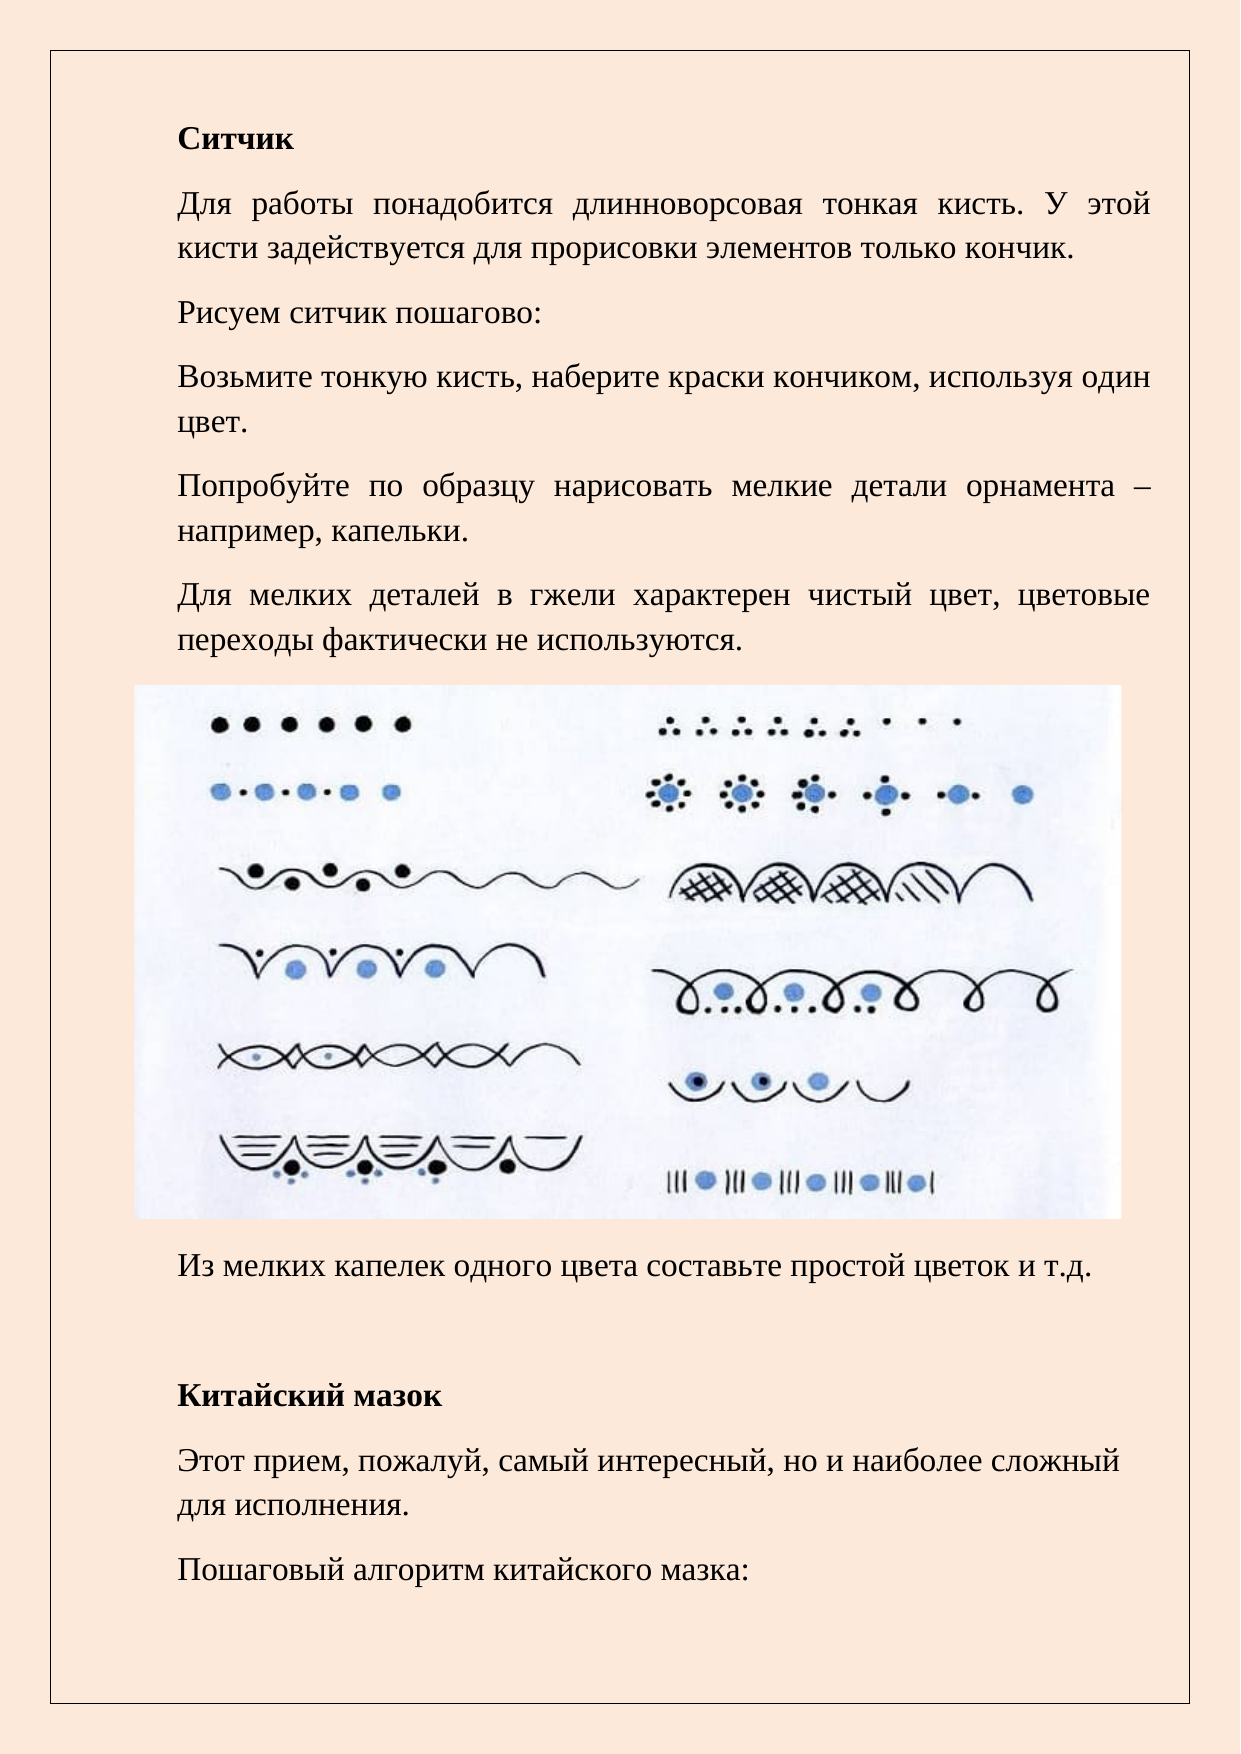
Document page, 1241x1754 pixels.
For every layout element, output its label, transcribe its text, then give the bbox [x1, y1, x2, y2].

text Пошаговый алгоритм китайского мазка: [177, 1549, 1152, 1587]
text Возьмите тонкую кисть, наберите краски кончиком, используя один цвет. [177, 357, 1152, 439]
text Рисуем ситчик пошагово: [177, 292, 1152, 330]
text Ситчик [177, 118, 1152, 156]
text Для работы понадобится длинноворсовая тонкая кисть. У этой кисти задействуется для прорисовки элементов только кончик. [177, 183, 1152, 265]
text Для мелких деталей в гжели характерен чистый цвет, цветовые переходы фактически не используются. [177, 575, 1152, 657]
text Китайский мазок [177, 1375, 1152, 1413]
text Попробуйте по образцу нарисовать мелкие детали орнамента – например, капельки. [177, 466, 1152, 548]
text Этот прием, пожалуй, самый интересный, но и наиболее сложный для исполнения. [177, 1440, 1152, 1522]
picture [134, 685, 1122, 1219]
